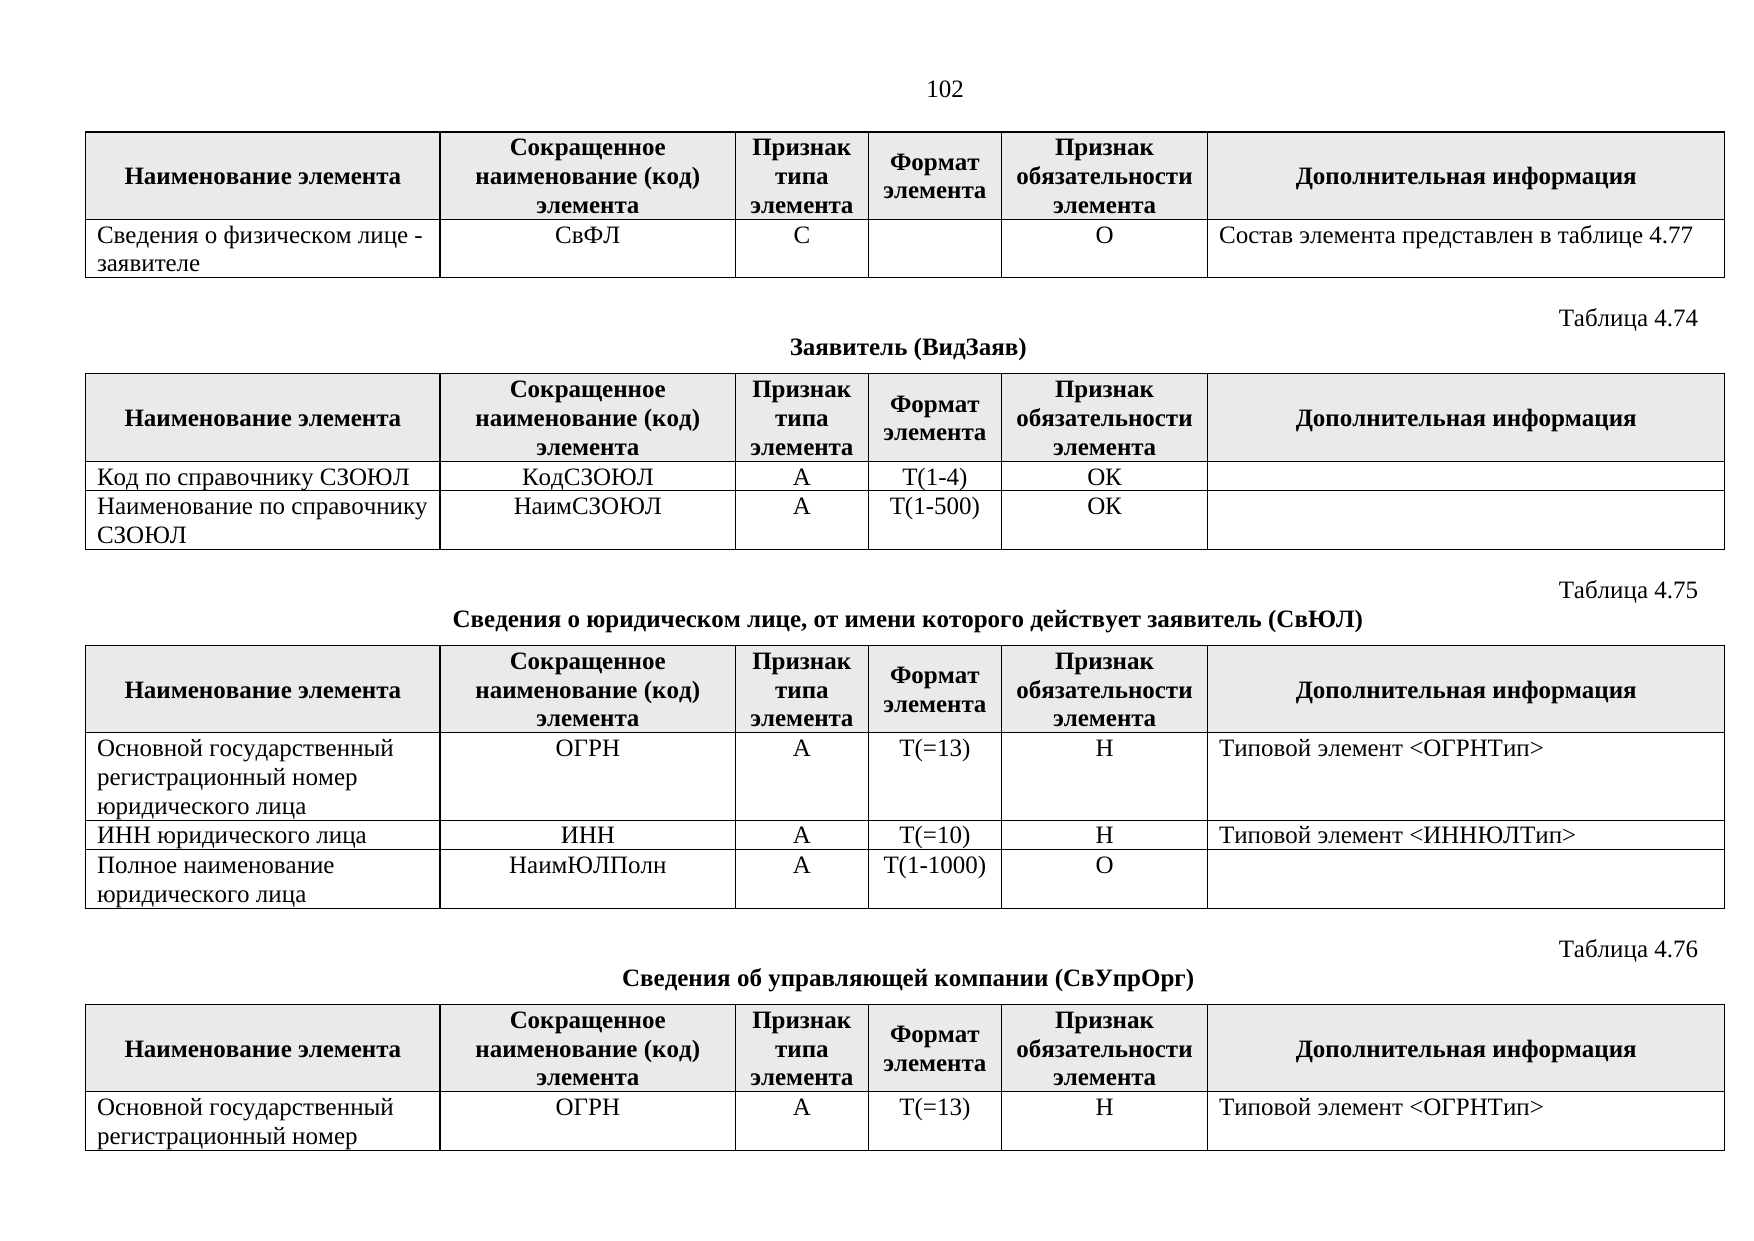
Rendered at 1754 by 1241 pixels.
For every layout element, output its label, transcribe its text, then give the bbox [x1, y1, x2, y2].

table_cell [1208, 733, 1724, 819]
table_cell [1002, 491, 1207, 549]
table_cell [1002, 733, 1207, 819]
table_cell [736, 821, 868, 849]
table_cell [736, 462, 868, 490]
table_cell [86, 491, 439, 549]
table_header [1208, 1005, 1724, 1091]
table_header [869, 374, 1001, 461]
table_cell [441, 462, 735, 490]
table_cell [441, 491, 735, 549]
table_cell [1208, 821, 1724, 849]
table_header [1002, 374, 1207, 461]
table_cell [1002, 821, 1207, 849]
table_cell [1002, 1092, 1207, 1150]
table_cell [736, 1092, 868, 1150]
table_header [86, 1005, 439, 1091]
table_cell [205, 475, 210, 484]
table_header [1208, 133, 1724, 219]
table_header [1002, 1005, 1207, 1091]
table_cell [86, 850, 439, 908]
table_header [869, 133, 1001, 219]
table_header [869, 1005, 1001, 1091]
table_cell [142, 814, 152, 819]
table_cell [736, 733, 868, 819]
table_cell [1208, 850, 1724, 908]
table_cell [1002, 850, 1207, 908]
text Заявитель (ВидЗаяв) [118, 332, 1698, 361]
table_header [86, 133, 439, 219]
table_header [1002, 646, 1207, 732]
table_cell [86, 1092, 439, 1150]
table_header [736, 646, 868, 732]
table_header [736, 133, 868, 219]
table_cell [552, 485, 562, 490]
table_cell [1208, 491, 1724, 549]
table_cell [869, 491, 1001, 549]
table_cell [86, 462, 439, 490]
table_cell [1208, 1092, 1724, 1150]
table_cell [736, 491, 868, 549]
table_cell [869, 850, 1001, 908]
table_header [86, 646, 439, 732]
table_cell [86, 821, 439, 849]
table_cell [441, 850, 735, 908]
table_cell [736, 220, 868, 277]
text Сведения о юридическом лице, от имени которого действует заявитель (СвЮЛ) [118, 604, 1698, 632]
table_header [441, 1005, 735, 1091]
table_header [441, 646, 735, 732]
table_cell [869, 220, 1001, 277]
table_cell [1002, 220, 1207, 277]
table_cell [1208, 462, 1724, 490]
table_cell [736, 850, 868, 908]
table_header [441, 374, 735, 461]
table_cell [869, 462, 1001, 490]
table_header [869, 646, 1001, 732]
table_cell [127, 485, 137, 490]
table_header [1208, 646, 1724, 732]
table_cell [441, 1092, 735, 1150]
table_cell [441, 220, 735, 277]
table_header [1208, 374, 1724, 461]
text Таблица 4.76 [118, 934, 1698, 963]
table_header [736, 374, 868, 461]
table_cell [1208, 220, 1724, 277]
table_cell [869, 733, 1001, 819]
text Сведения об управляющей компании (СвУпрОрг) [118, 963, 1698, 991]
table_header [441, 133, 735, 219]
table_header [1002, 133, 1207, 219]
text Таблица 4.74 [118, 303, 1698, 332]
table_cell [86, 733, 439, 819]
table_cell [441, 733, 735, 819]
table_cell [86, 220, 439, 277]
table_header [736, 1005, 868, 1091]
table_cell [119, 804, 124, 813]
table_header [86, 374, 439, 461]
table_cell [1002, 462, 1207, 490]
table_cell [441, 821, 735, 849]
text Таблица 4.75 [118, 575, 1698, 604]
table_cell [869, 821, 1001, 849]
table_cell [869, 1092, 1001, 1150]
